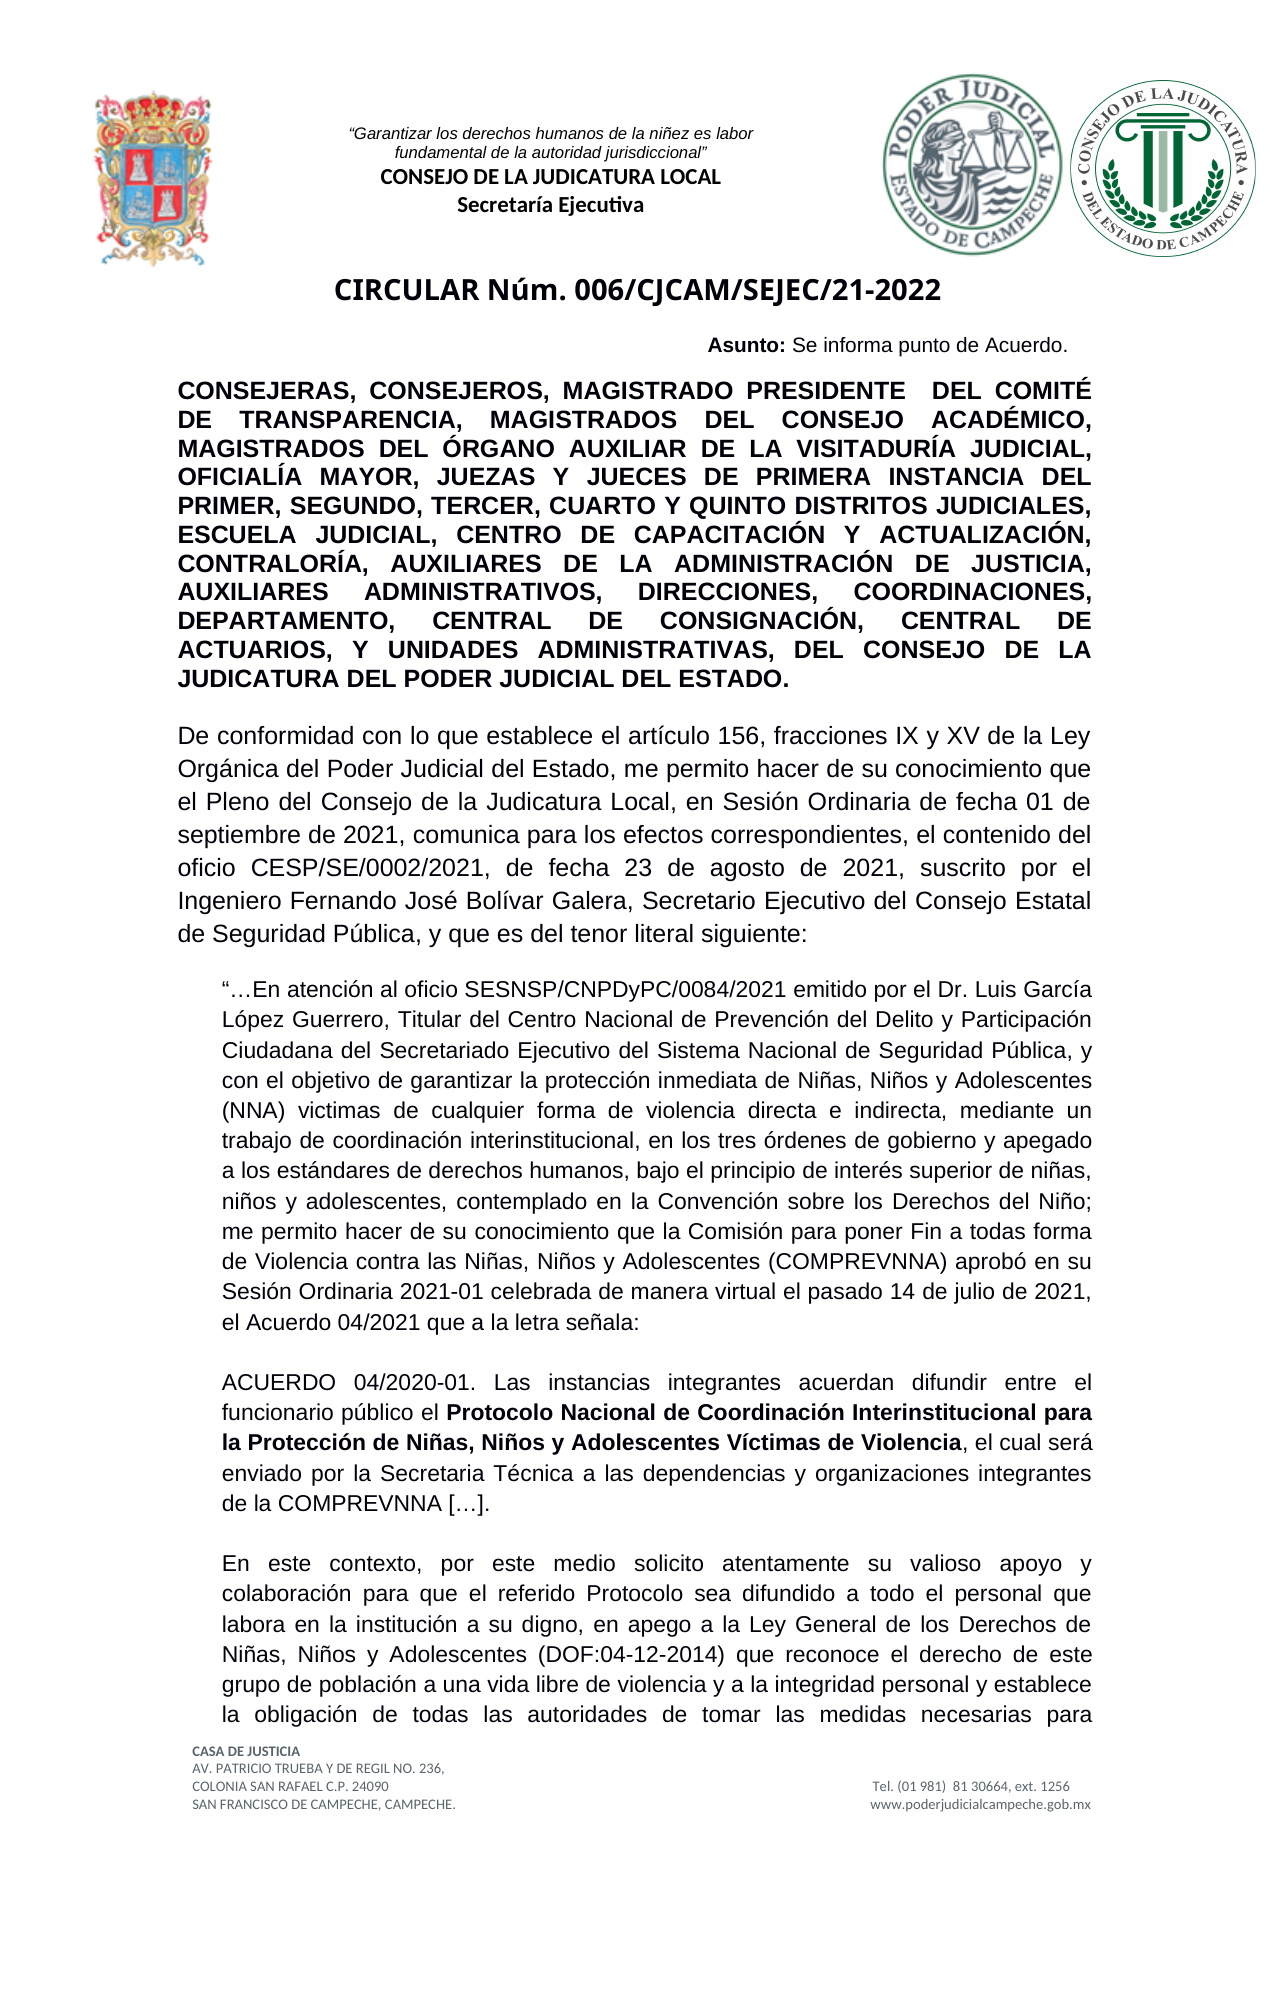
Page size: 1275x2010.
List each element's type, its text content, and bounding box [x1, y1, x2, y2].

picture [88, 78, 222, 287]
text CIRCULAR Núm. 006/CJCAM/SEJEC/21-2022 [177, 269, 1098, 309]
text ACUERDO 04/2020-01. Las instancias integrantes acuerdan difundir entre el funcionario público el Protocolo Nacional de Coordinación Interinstitucional para la Protección de Niñas, Niños y Adolescentes Víctimas de Violencia, el cual será enviado por la Secretaria Técnica a las dependencias y organizaciones integrantes de la COMPREVNNA […]. [222, 1369, 1093, 1516]
picture [881, 72, 1067, 257]
text CONSEJERAS, CONSEJEROS, MAGISTRADO PRESIDENTE DEL COMITÉ DE TRANSPARENCIA, MAGISTRADOS DEL CONSEJO ACADÉMICO, MAGISTRADOS DEL ÓRGANO AUXILIAR DE LA VISITADURÍA JUDICIAL, OFICIALÍA MAYOR, JUEZAS Y JUECES DE PRIMERA INSTANCIA DEL PRIMER, SEGUNDO, TERCER, CUARTO Y QUINTO DISTRITOS JUDICIALES, ESCUELA JUDICIAL, CENTRO DE CAPACITACIÓN Y ACTUALIZACIÓN, CONTRALORÍA, AUXILIARES DE LA ADMINISTRACIÓN DE JUSTICIA, AUXILIARES ADMINISTRATIVOS, DIRECCIONES, COORDINACIONES, DEPARTAMENTO, CENTRAL DE CONSIGNACIÓN, CENTRAL DE ACTUARIOS, Y UNIDADES ADMINISTRATIVAS, DEL CONSEJO DE LA JUDICATURA DEL PODER JUDICIAL DEL ESTADO. [177, 376, 1093, 692]
picture [1070, 80, 1256, 257]
text “…En atención al oficio SESNSP/CNPDyPC/0084/2021 emitido por el Dr. Luis García López Guerrero, Titular del Centro Nacional de Prevención del Delito y Participación Ciudadana del Secretariado Ejecutivo del Sistema Nacional de Seguridad Pública, y con el objetivo de garantizar la protección inmediata de Niñas, Niños y Adolescentes (NNA) victimas de cualquier forma de violencia directa e indirecta, mediante un trabajo de coordinación interinstitucional, en los tres órdenes de gobierno y apegado a los estándares de derechos humanos, bajo el principio de interés superior de niñas, niños y adolescentes, contemplado en la Convención sobre los Derechos del Niño; me permito hacer de su conocimiento que la Comisión para poner Fin a todas forma de Violencia contra las Niñas, Niños y Adolescentes (COMPREVNNA) aprobó en su Sesión Ordinaria 2021-01 celebrada de manera virtual el pasado 14 de julio de 2021, el Acuerdo 04/2021 que a la letra señala: [222, 976, 1093, 1335]
text Asunto: Se informa punto de Acuerdo. [664, 333, 1068, 357]
text De conformidad con lo que establece el artículo 156, fracciones IX y XV de la Ley Orgánica del Poder Judicial del Estado, me permito hacer de su conocimiento que el Pleno del Consejo de la Judicatura Local, en Sesión Ordinaria de fecha 01 de septiembre de 2021, comunica para los efectos correspondientes, el contenido del oficio CESP/SE/0002/2021, de fecha 23 de agosto de 2021, suscrito por el Ingeniero Fernando José Bolívar Galera, Secretario Ejecutivo del Consejo Estatal de Seguridad Pública, y que es del tenor literal siguiente: [177, 721, 1093, 948]
